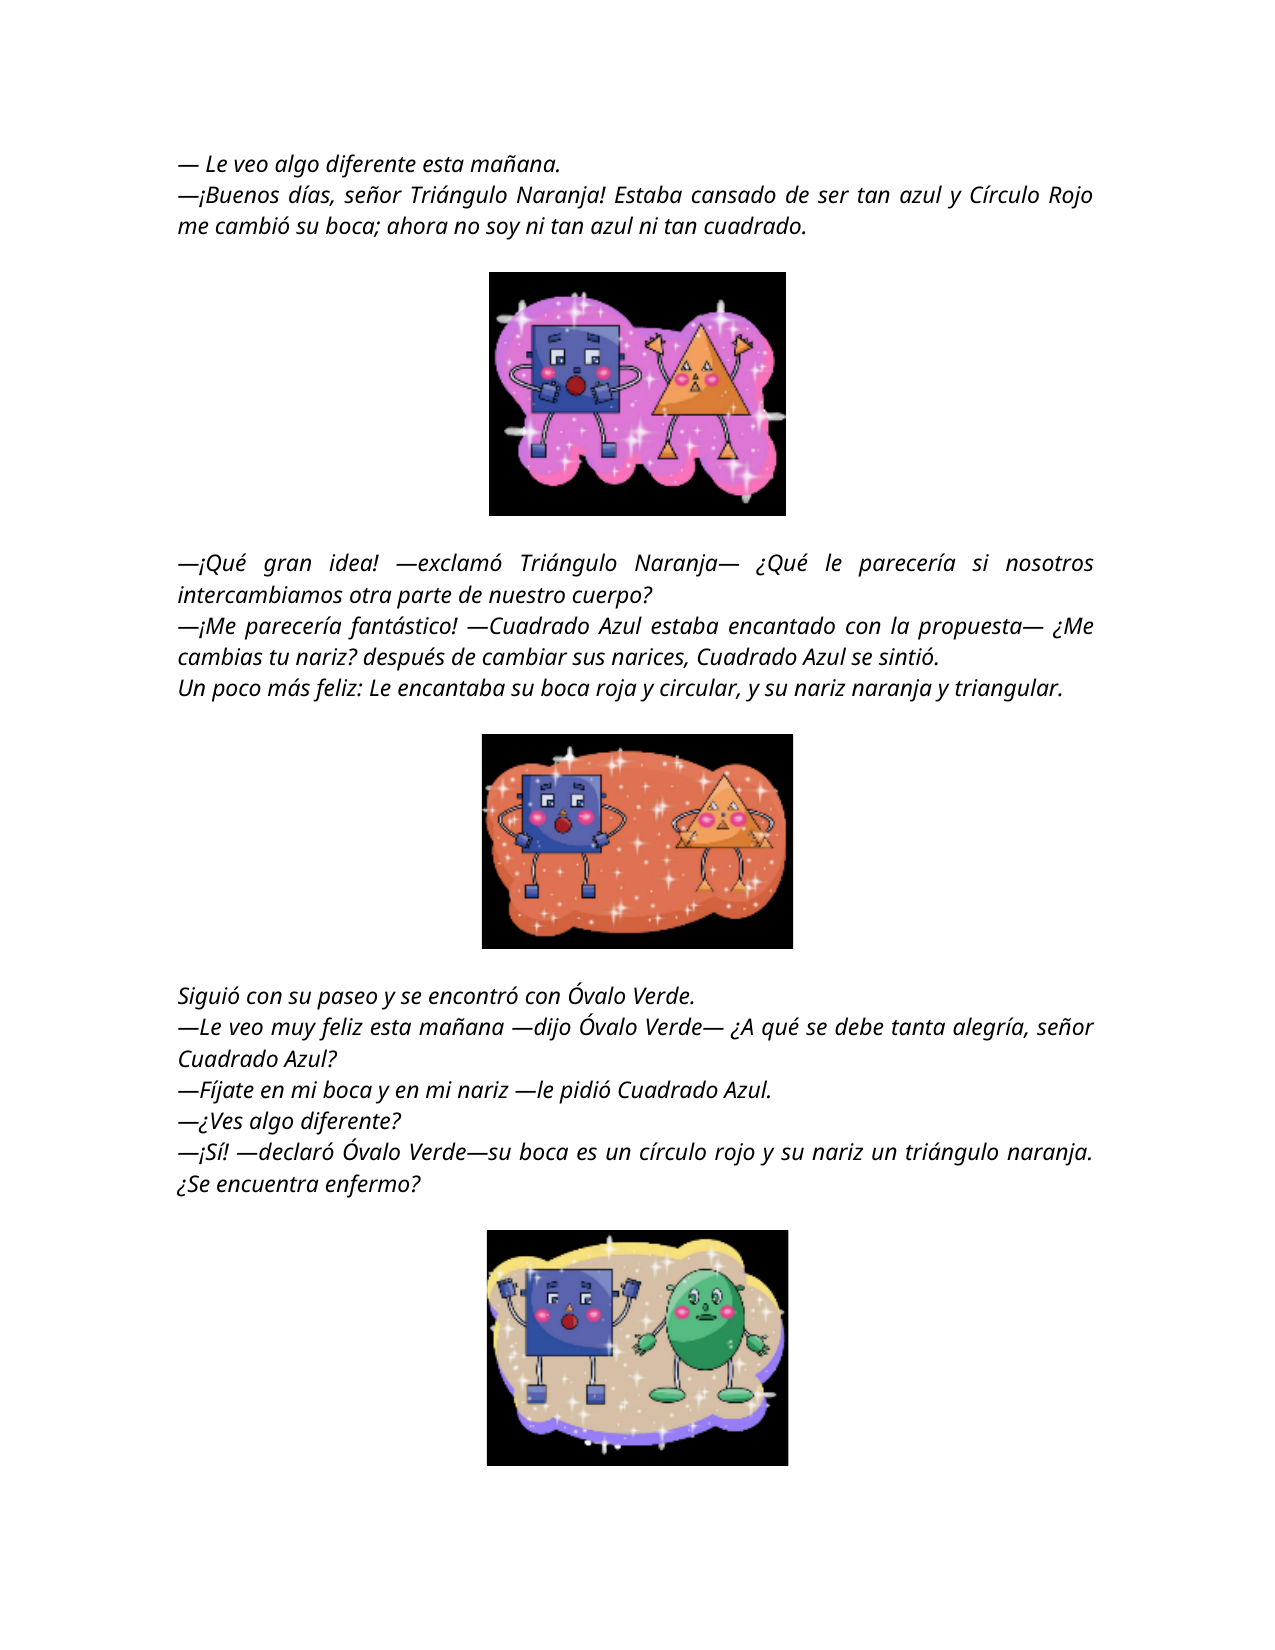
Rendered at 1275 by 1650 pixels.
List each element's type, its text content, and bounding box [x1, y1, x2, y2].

text —¡Buenos días, señor Triángulo Naranja! Estaba cansado de ser tan azul y Círculo Rojo me cambió su boca; ahora no soy ni tan azul ni tan cuadrado. [177, 179, 1098, 241]
text —¡Me parecería fantástico! —Cuadrado Azul estaba encantado con la propuesta— ¿Me cambias tu nariz? después de cambiar sus narices, Cuadrado Azul se sintió. [177, 610, 1098, 672]
picture [486, 1230, 789, 1466]
text —Fíjate en mi boca y en mi nariz —le pidió Cuadrado Azul. [177, 1074, 1098, 1105]
text — Le veo algo diferente esta mañana. [177, 148, 1098, 179]
text —¿Ves algo diferente? [177, 1105, 1098, 1136]
picture [481, 734, 794, 949]
text Un poco más feliz: Le encantaba su boca roja y circular, y su nariz naranja y triangular. [177, 672, 1098, 703]
text —¡Qué gran idea! —exclamó Triángulo Naranja— ¿Qué le parecería si nosotros intercambiamos otra parte de nuestro cuerpo? [177, 547, 1098, 610]
text —Le veo muy feliz esta mañana —dijo Óvalo Verde— ¿A qué se debe tanta alegría, señor Cuadrado Azul? [177, 1011, 1098, 1074]
picture [489, 272, 786, 516]
text —¡Sí! —declaró Óvalo Verde—su boca es un círculo rojo y su nariz un triángulo naranja. ¿Se encuentra enfermo? [177, 1136, 1098, 1199]
text Siguió con su paseo y se encontró con Óvalo Verde. [177, 980, 1098, 1011]
